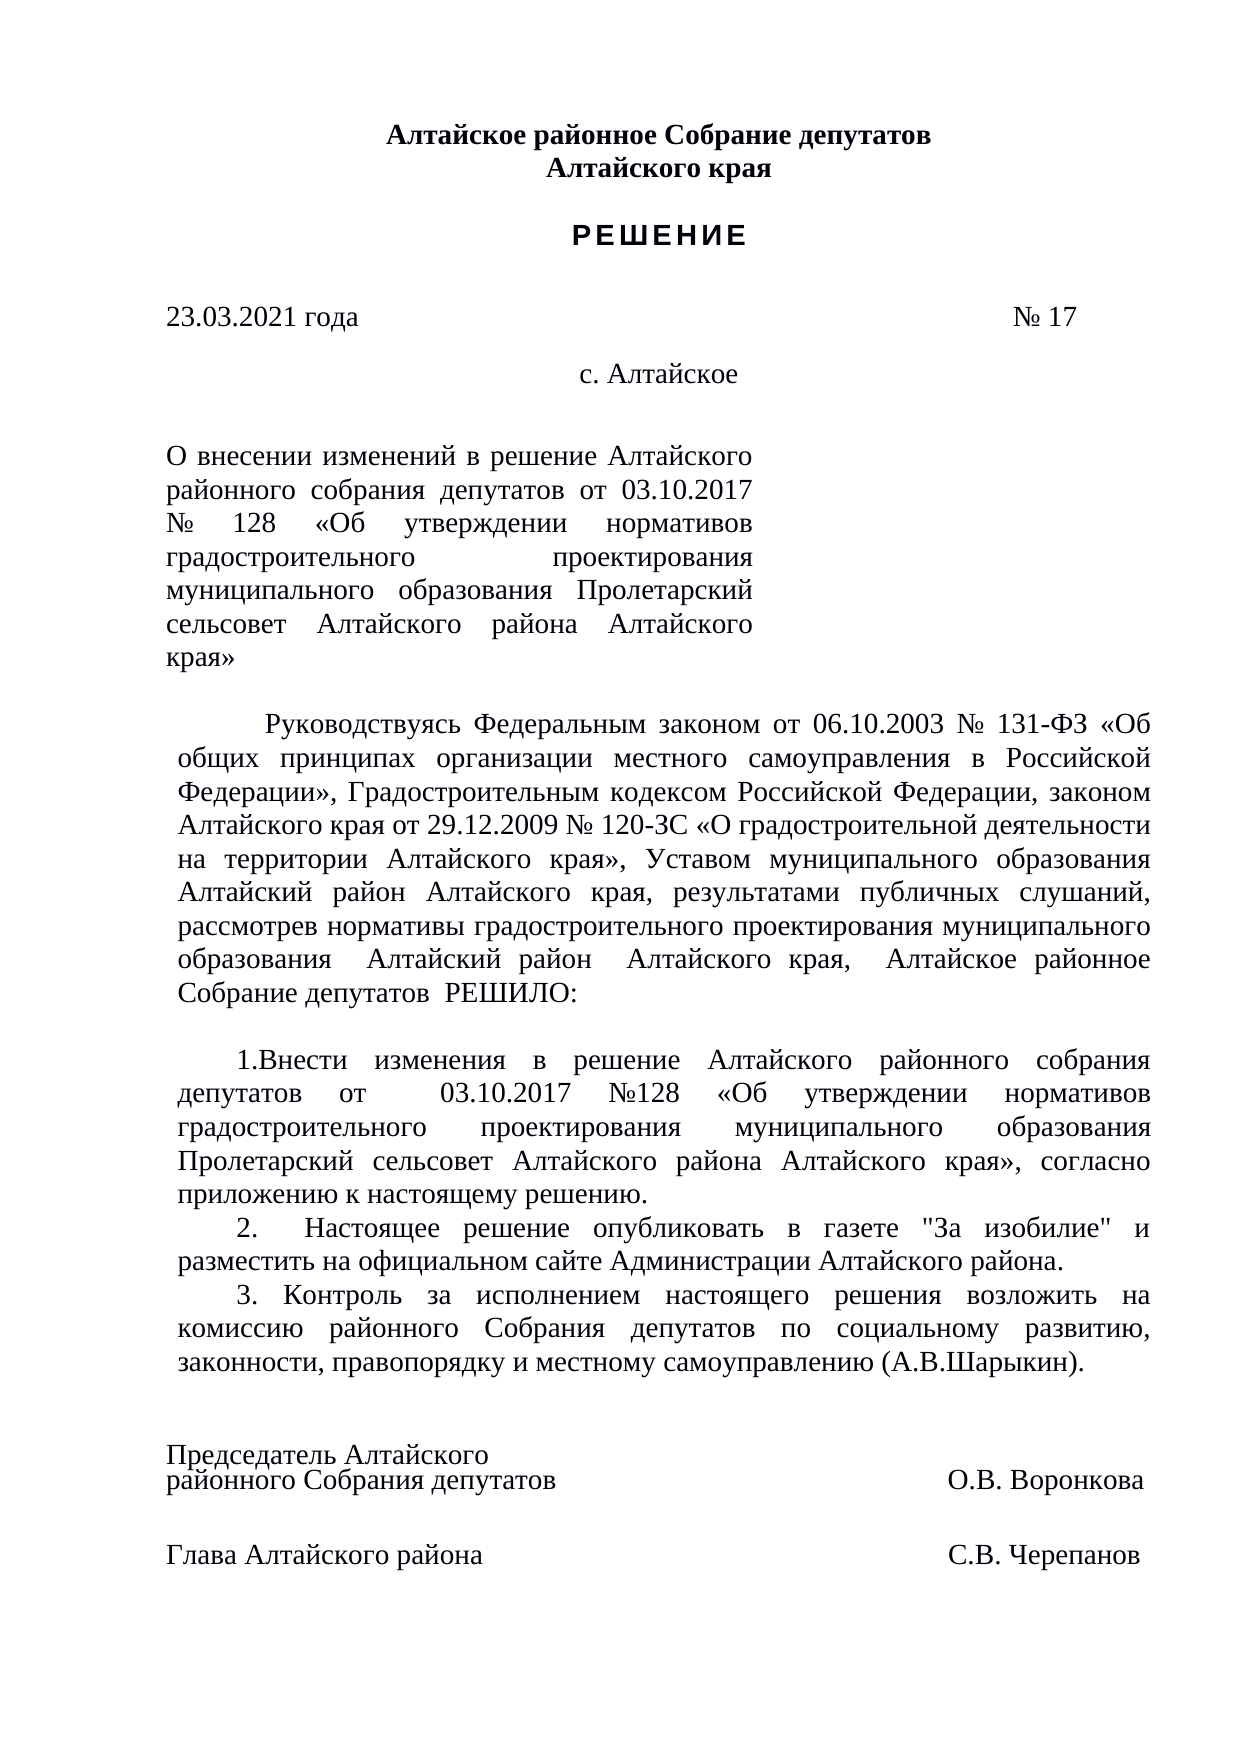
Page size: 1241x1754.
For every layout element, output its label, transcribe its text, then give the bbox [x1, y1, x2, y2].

table_header Алтайское районное Собрание депутатов Алтайского края РЕШЕНИЕ [155, 117, 1163, 275]
table_cell О внесении изменений в решение Алтайского районного собрания депутатов от 03.10.2017 № 128 «Об утверждении нормативов градостроительного проектирования муниципального образования Пролетарский сельсовет Алтайского района Алтайского края» [155, 438, 1163, 673]
text 2. Настоящее решение опубликовать в газете "За изобилие" и разместить на официальном сайте Администрации Алтайского района. [177, 1210, 1152, 1277]
text 3. Контроль за исполнением настоящего решения возложить на комиссию районного Собрания депутатов по социальному развитию, законности, правопорядку и местному самоуправлению (А.В.Шарыкин). [177, 1277, 1152, 1377]
table_cell 23.03.2021 года № 17 с. Алтайское [155, 275, 1163, 438]
text Руководствуясь Федеральным законом от 06.10.2003 № 131-ФЗ «Об общих принципах организации местного самоуправления в Российской Федерации», Градостроительным кодексом Российской Федерации, законом Алтайского края от 29.12.2009 № 120-ЗС «О градостроительной деятельности на территории Алтайского края», Уставом муниципального образования Алтайский район Алтайского края, результатами публичных слушаний, рассмотрев нормативы градостроительного проектирования муниципального образования Алтайский район Алтайского края, Алтайское районное Собрание депутатов РЕШИЛО: [177, 707, 1152, 1008]
text 1.Внести изменения в решение Алтайского районного собрания депутатов от 03.10.2017 №128 «Об утверждении нормативов градостроительного проектирования муниципального образования Пролетарский сельсовет Алтайского района Алтайского края», согласно приложению к настоящему решению. [177, 1042, 1152, 1210]
table_header Председатель Алтайского районного Собрания депутатов Глава Алтайского района [155, 1445, 594, 1594]
table_header О.В. Воронкова С.В. Черепанов [594, 1445, 1155, 1594]
